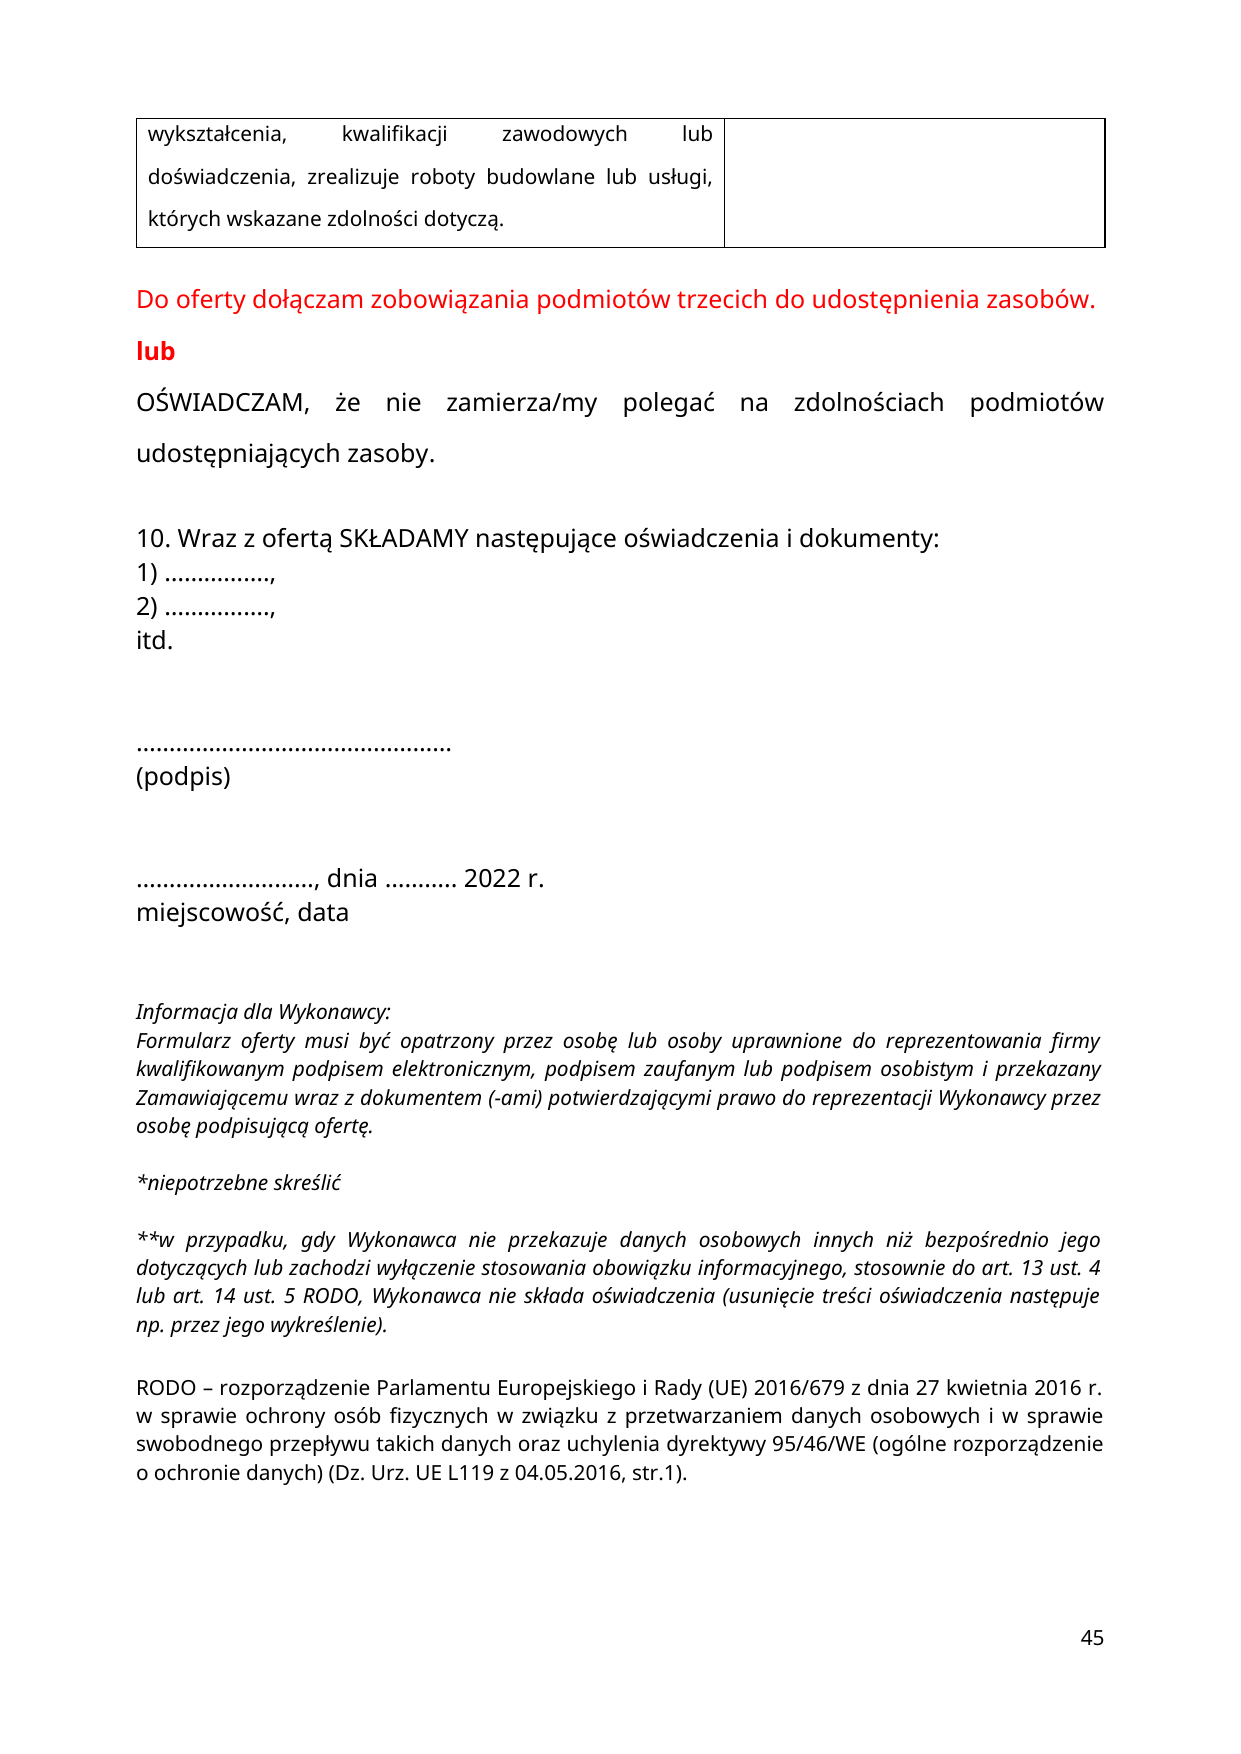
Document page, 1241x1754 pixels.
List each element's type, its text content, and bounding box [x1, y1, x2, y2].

text **w przypadku, gdy Wykonawca nie przekazuje danych osobowych innych niż bezpośrednio jego dotyczących lub zachodzi wyłączenie stosowania obowiązku informacyjnego, stosownie do art. 13 ust. 4 lub art. 14 ust. 5 RODO, Wykonawca nie składa oświadczenia (usunięcie treści oświadczenia następuje np. przez jego wykreślenie). [136, 1225, 1104, 1338]
text 1) ……………., [136, 554, 1104, 588]
text Informacja dla Wykonawcy: [136, 997, 1104, 1026]
text ………………………, dnia ……….. 2022 r. [136, 861, 1104, 895]
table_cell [137, 119, 724, 247]
text Formularz oferty musi być opatrzony przez osobę lub osoby uprawnione do reprezentowania firmy kwalifikowanym podpisem elektronicznym, podpisem zaufanym lub podpisem osobistym i przekazany Zamawiającemu wraz z dokumentem (-ami) potwierdzającymi prawo do reprezentacji Wykonawcy przez osobę podpisującą ofertę. [136, 1026, 1104, 1139]
text *niepotrzebne skreślić [136, 1168, 1104, 1196]
text (podpis) [136, 759, 1104, 793]
text 2) ……………., [136, 588, 1104, 623]
text miejscowość, data [136, 895, 1104, 929]
text RODO – rozporządzenie Parlamentu Europejskiego i Rady (UE) 2016/679 z dnia 27 kwietnia 2016 r. w sprawie ochrony osób fizycznych w związku z przetwarzaniem danych osobowych i w sprawie swobodnego przepływu takich danych oraz uchylenia dyrektywy 95/46/WE (ogólne rozporządzenie o ochronie danych) (Dz. Urz. UE L119 z 04.05.2016, str.1). [136, 1373, 1104, 1486]
text 10. Wraz z ofertą SKŁADAMY następujące oświadczenia i dokumenty: [136, 520, 1104, 554]
text itd. [136, 623, 1104, 657]
text ………………………………………… [136, 725, 1104, 759]
text Do oferty dołączam zobowiązania podmiotów trzecich do udostępnienia zasobów. [136, 282, 1104, 316]
table_cell [725, 119, 1104, 247]
text lub [136, 333, 1104, 367]
text OŚWIADCZAM, że nie zamierza/my polegać na zdolnościach podmiotów udostępniających zasoby. [136, 384, 1104, 469]
